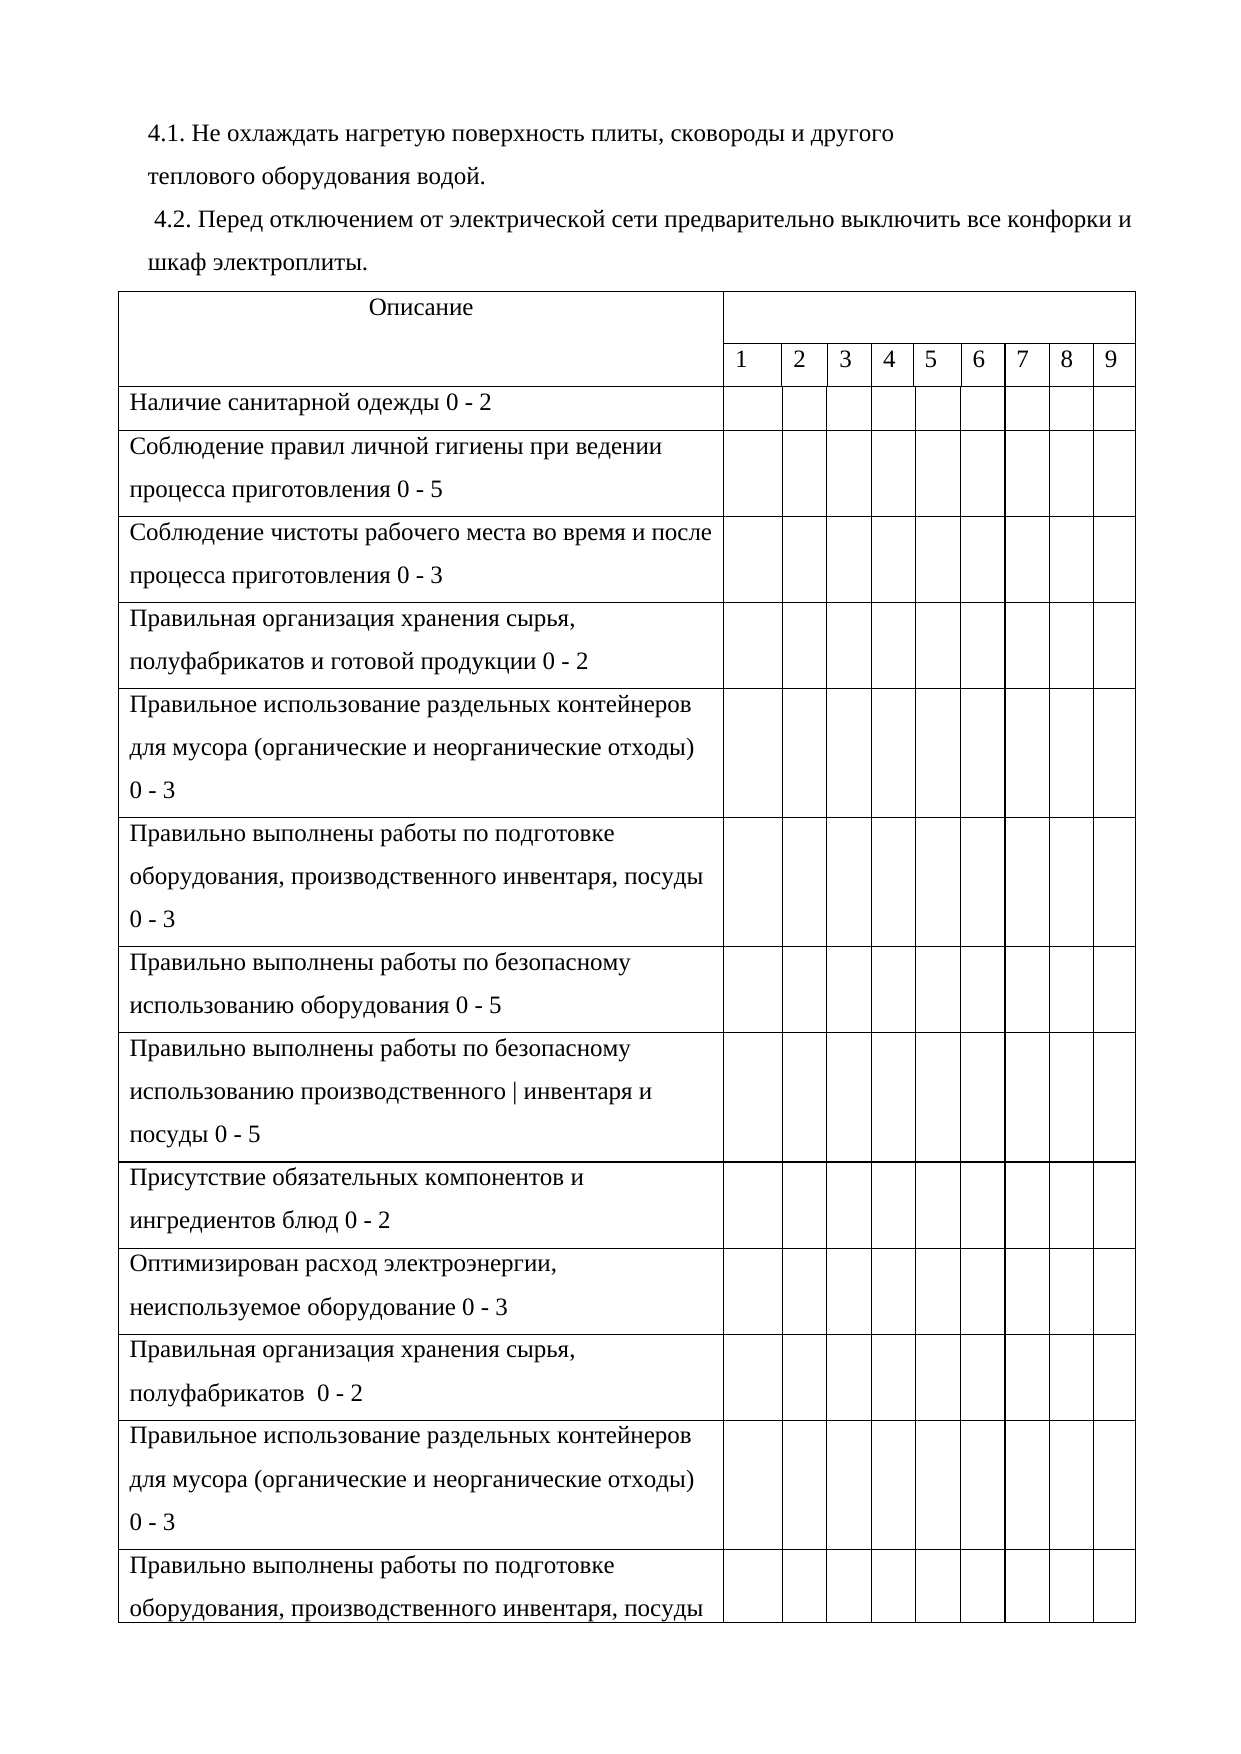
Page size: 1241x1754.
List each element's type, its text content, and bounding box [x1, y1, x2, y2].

table_cell [1006, 818, 1049, 946]
table_cell [872, 431, 915, 516]
text теплового оборудования водой. [148, 161, 1152, 190]
table_cell [783, 1421, 826, 1549]
table_cell Правильное использование раздельных контейнеров для мусора (органические и неорганические отходы) 0 - 3 [119, 1421, 723, 1549]
table_cell [1050, 517, 1093, 602]
table_cell [783, 1335, 826, 1419]
table_cell [1006, 603, 1049, 688]
table_cell [1050, 387, 1093, 430]
table_cell [1094, 1033, 1135, 1161]
text 4.2. Перед отключением от электрической сети предварительно выключить все конфорки и шкаф электроплиты. [148, 204, 1152, 276]
text 4.1. Не охлаждать нагретую поверхность плиты, сковороды и другого [148, 118, 1152, 147]
table_cell 6 [962, 344, 1004, 386]
table_cell 8 [1050, 344, 1093, 386]
table_cell [783, 517, 826, 602]
table_cell [827, 603, 871, 688]
table_cell [1050, 431, 1093, 516]
table_cell [783, 1550, 826, 1622]
table_cell 2 [782, 344, 827, 386]
table_cell [916, 431, 960, 516]
table_cell [961, 1421, 1004, 1549]
table_cell [1094, 1163, 1135, 1247]
table_cell [916, 818, 960, 946]
table_cell [724, 1033, 782, 1161]
table_cell [961, 1550, 1004, 1622]
table_cell [724, 1421, 782, 1549]
table_cell [1094, 1249, 1135, 1333]
table_cell [961, 1249, 1004, 1333]
table_cell [916, 603, 960, 688]
table_cell [1006, 1335, 1049, 1419]
table_cell [1006, 431, 1049, 516]
table_cell 1 [724, 344, 781, 386]
table_header [724, 292, 1135, 343]
table_cell [1050, 1033, 1093, 1161]
table_cell Соблюдение правил личной гигиены при ведении процесса приготовления 0 - 5 [119, 431, 723, 516]
table_cell [1006, 947, 1049, 1032]
table_cell [1050, 1421, 1093, 1549]
table_cell [961, 431, 1004, 516]
table_header Описание [119, 292, 723, 386]
table_cell [783, 1033, 826, 1161]
table_cell [827, 689, 871, 817]
table_cell [827, 947, 871, 1032]
table_cell [872, 603, 915, 688]
table_cell Правильное использование раздельных контейнеров для мусора (органические и неорганические отходы) 0 - 3 [119, 689, 723, 817]
table_cell [724, 603, 782, 688]
table_cell [916, 1249, 960, 1333]
table_cell [783, 947, 826, 1032]
table_cell Правильная организация хранения сырья, полуфабрикатов 0 - 2 [119, 1335, 723, 1419]
table_cell [1050, 1550, 1093, 1622]
table_cell [827, 1033, 871, 1161]
table_cell [724, 1550, 782, 1622]
table_cell [961, 387, 1004, 430]
table_cell [916, 517, 960, 602]
table_cell [783, 689, 826, 817]
table_cell [1006, 1421, 1049, 1549]
table_cell [872, 1550, 915, 1622]
table_cell [724, 1163, 782, 1247]
table_cell [872, 1163, 915, 1247]
table_cell [916, 1421, 960, 1549]
table_cell [961, 1335, 1004, 1419]
table_cell [1094, 1335, 1135, 1419]
table_cell [1094, 689, 1135, 817]
table_cell [1050, 818, 1093, 946]
table_cell [961, 818, 1004, 946]
table_cell [783, 818, 826, 946]
table_cell [961, 517, 1004, 602]
table_cell [1050, 603, 1093, 688]
table_cell 4 [872, 344, 913, 386]
table_cell [872, 517, 915, 602]
table_cell [1050, 1249, 1093, 1333]
table_cell [783, 1163, 826, 1247]
table_cell [724, 517, 782, 602]
table_cell [872, 1249, 915, 1333]
table_cell [827, 1335, 871, 1419]
table_cell [1050, 1163, 1093, 1247]
table_cell [916, 1163, 960, 1247]
table_cell [916, 1550, 960, 1622]
table_cell Правильно выполнены работы по подготовке оборудования, производственного инвентаря, посуды 0 - 3 [119, 818, 723, 946]
table_cell [1094, 517, 1135, 602]
table_cell [916, 387, 960, 430]
table_cell [783, 431, 826, 516]
table_cell Присутствие обязательных компонентов и ингредиентов блюд 0 - 2 [119, 1163, 723, 1247]
table_cell 3 [828, 344, 871, 386]
table_cell [724, 1335, 782, 1419]
table_cell [827, 1249, 871, 1333]
table_cell [724, 689, 782, 817]
table_cell 5 [914, 344, 961, 386]
table_cell [1094, 1421, 1135, 1549]
table_cell [1006, 1163, 1049, 1247]
table_cell [827, 1550, 871, 1622]
table_cell [1094, 603, 1135, 688]
table_cell [872, 689, 915, 817]
table_cell [1006, 387, 1049, 430]
table_cell [872, 818, 915, 946]
table_cell [1050, 1335, 1093, 1419]
table_cell [724, 387, 782, 430]
table_cell Соблюдение чистоты рабочего места во время и после процесса приготовления 0 - 3 [119, 517, 723, 602]
table_cell Правильно выполнены работы по безопасному использованию производственного | инвентаря и посуды 0 - 5 [119, 1033, 723, 1161]
table_cell [724, 818, 782, 946]
table_cell [1050, 689, 1093, 817]
table_cell [961, 603, 1004, 688]
table_cell Наличие санитарной одежды 0 - 2 [119, 387, 723, 430]
table_cell [1006, 517, 1049, 602]
table_cell [1094, 387, 1135, 430]
table_cell [872, 1335, 915, 1419]
table_cell [1094, 947, 1135, 1032]
table_cell [1094, 1550, 1135, 1622]
table_cell [872, 947, 915, 1032]
table_cell [783, 1249, 826, 1333]
table_cell 9 [1094, 344, 1135, 386]
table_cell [119, 1550, 723, 1622]
table_cell 7 [1006, 344, 1049, 386]
table_cell [872, 387, 915, 430]
table_cell [1094, 818, 1135, 946]
table_cell [827, 387, 871, 430]
table_cell [827, 818, 871, 946]
table_cell [961, 1033, 1004, 1161]
table_cell Правильно выполнены работы по безопасному использованию оборудования 0 - 5 [119, 947, 723, 1032]
table_cell [783, 603, 826, 688]
table_cell [827, 517, 871, 602]
table_cell [872, 1421, 915, 1549]
table_cell [783, 387, 826, 430]
table_cell [961, 1163, 1004, 1247]
table_cell [916, 1033, 960, 1161]
table_cell [872, 1033, 915, 1161]
table_cell [1006, 689, 1049, 817]
table_cell [1050, 947, 1093, 1032]
table_cell [1006, 1550, 1049, 1622]
table_cell [827, 1421, 871, 1549]
table_cell [1006, 1249, 1049, 1333]
table_cell [724, 431, 782, 516]
table_cell Оптимизирован расход электроэнергии, неиспользуемое оборудование 0 - 3 [119, 1249, 723, 1333]
table_cell [961, 947, 1004, 1032]
table_cell [827, 431, 871, 516]
table_cell [916, 689, 960, 817]
table_cell [916, 947, 960, 1032]
table_cell Правильная организация хранения сырья, полуфабрикатов и готовой продукции 0 - 2 [119, 603, 723, 688]
table_cell [961, 689, 1004, 817]
table_cell [827, 1163, 871, 1247]
table_cell [724, 947, 782, 1032]
table_cell [1006, 1033, 1049, 1161]
table_cell [1094, 431, 1135, 516]
table_cell [916, 1335, 960, 1419]
table_cell [724, 1249, 782, 1333]
